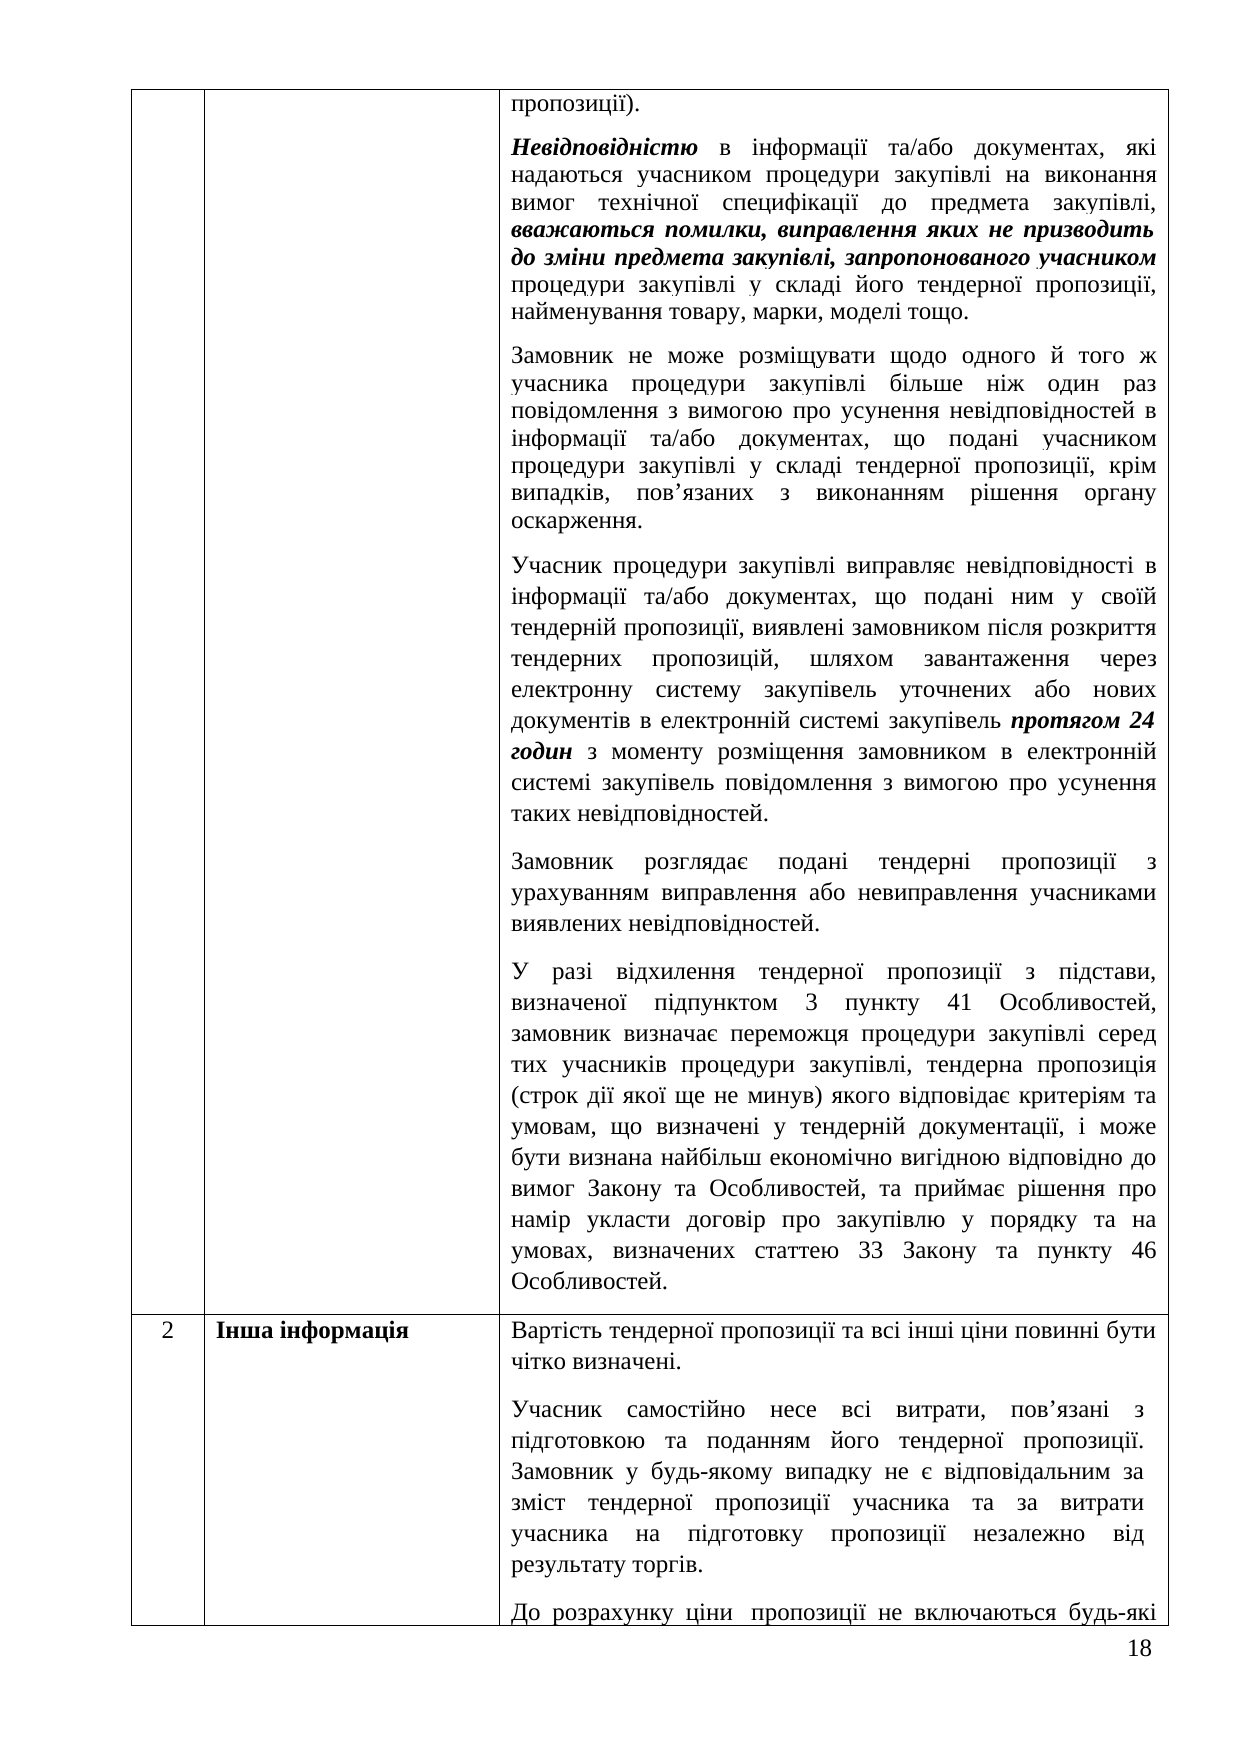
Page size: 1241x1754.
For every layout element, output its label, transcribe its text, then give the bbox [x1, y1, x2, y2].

table_cell 2 [132, 1315, 204, 1625]
table_cell Інша інформація [205, 1315, 499, 1625]
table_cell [500, 1315, 1168, 1625]
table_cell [205, 90, 499, 1314]
table_cell 1 [132, 90, 204, 1314]
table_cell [500, 90, 1168, 1314]
